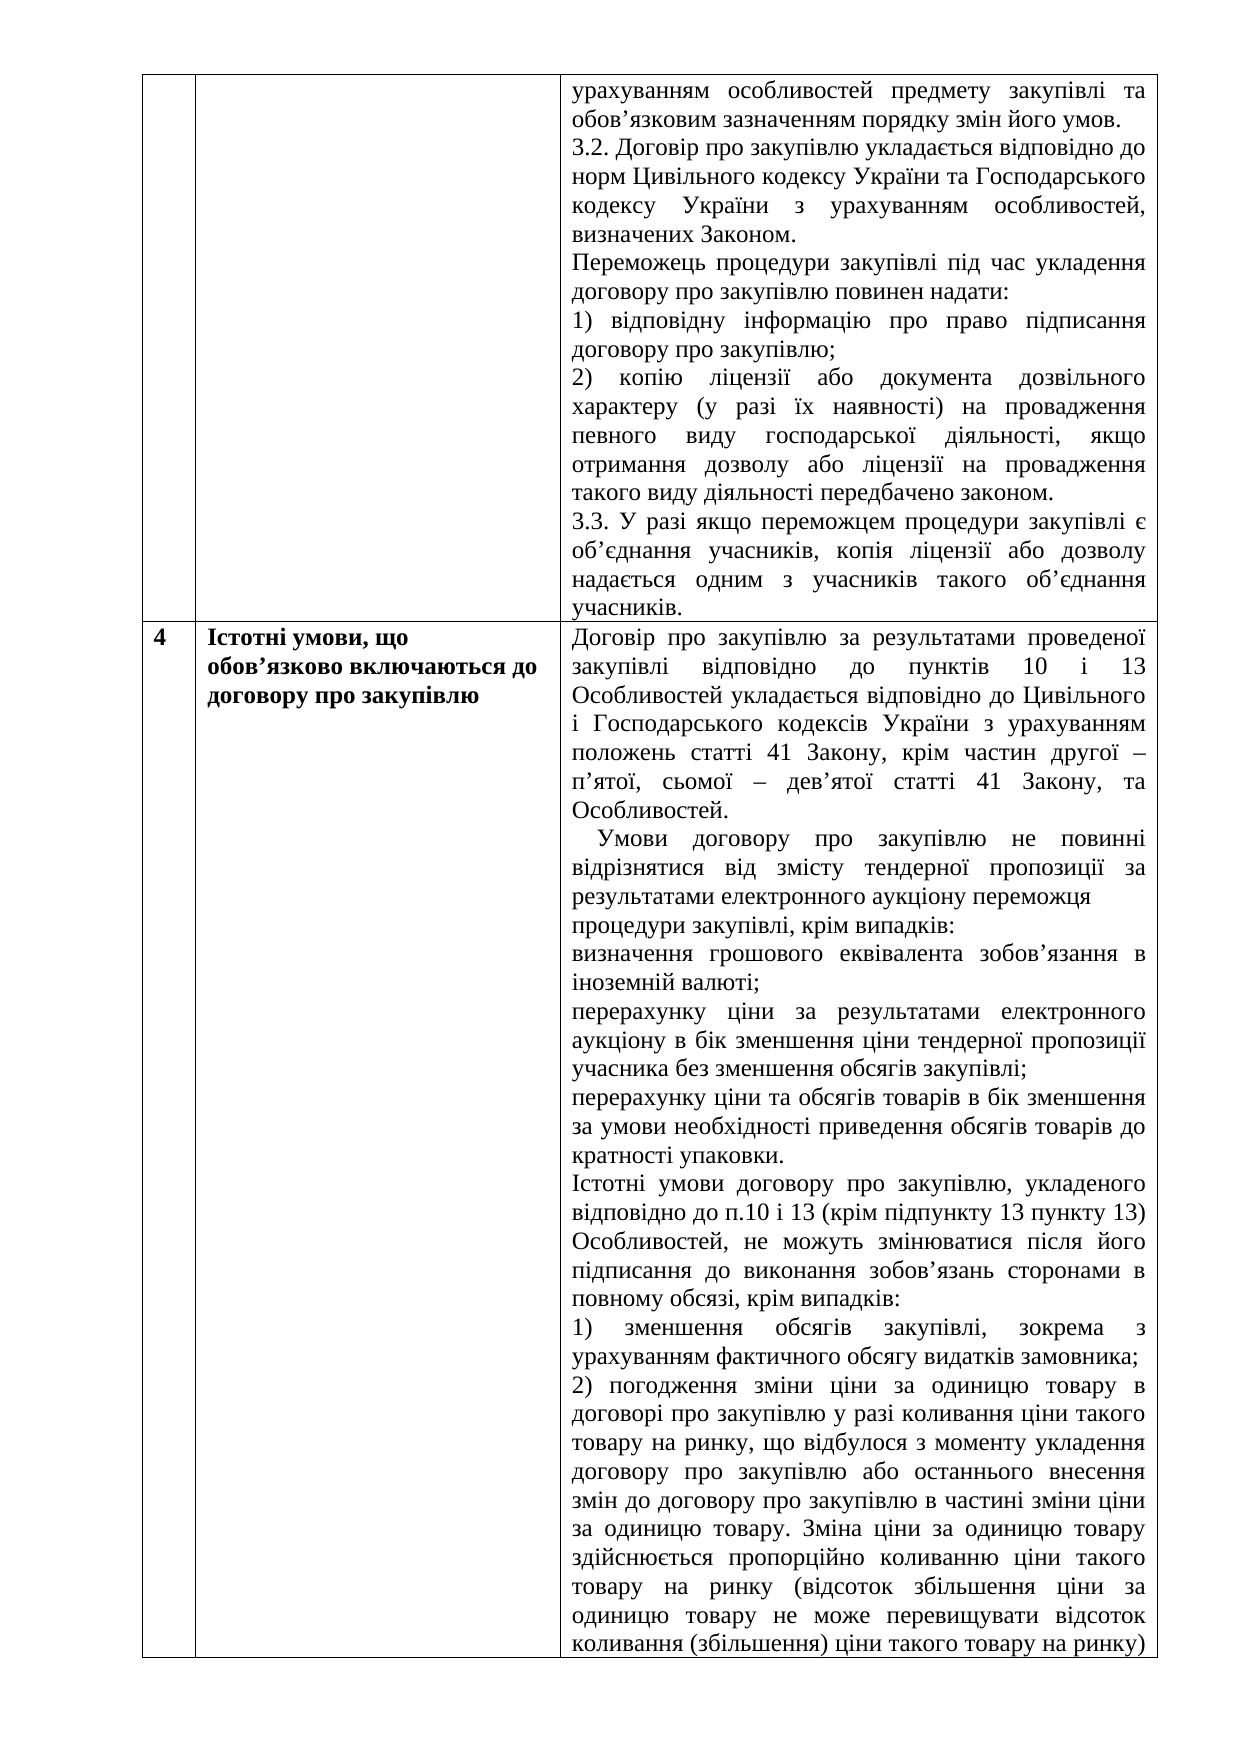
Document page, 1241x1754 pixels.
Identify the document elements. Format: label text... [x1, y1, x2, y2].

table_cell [561, 75, 1157, 621]
table_cell 3 [143, 75, 195, 621]
table_cell 4 [143, 622, 195, 1657]
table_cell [196, 75, 560, 621]
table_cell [196, 622, 560, 1657]
